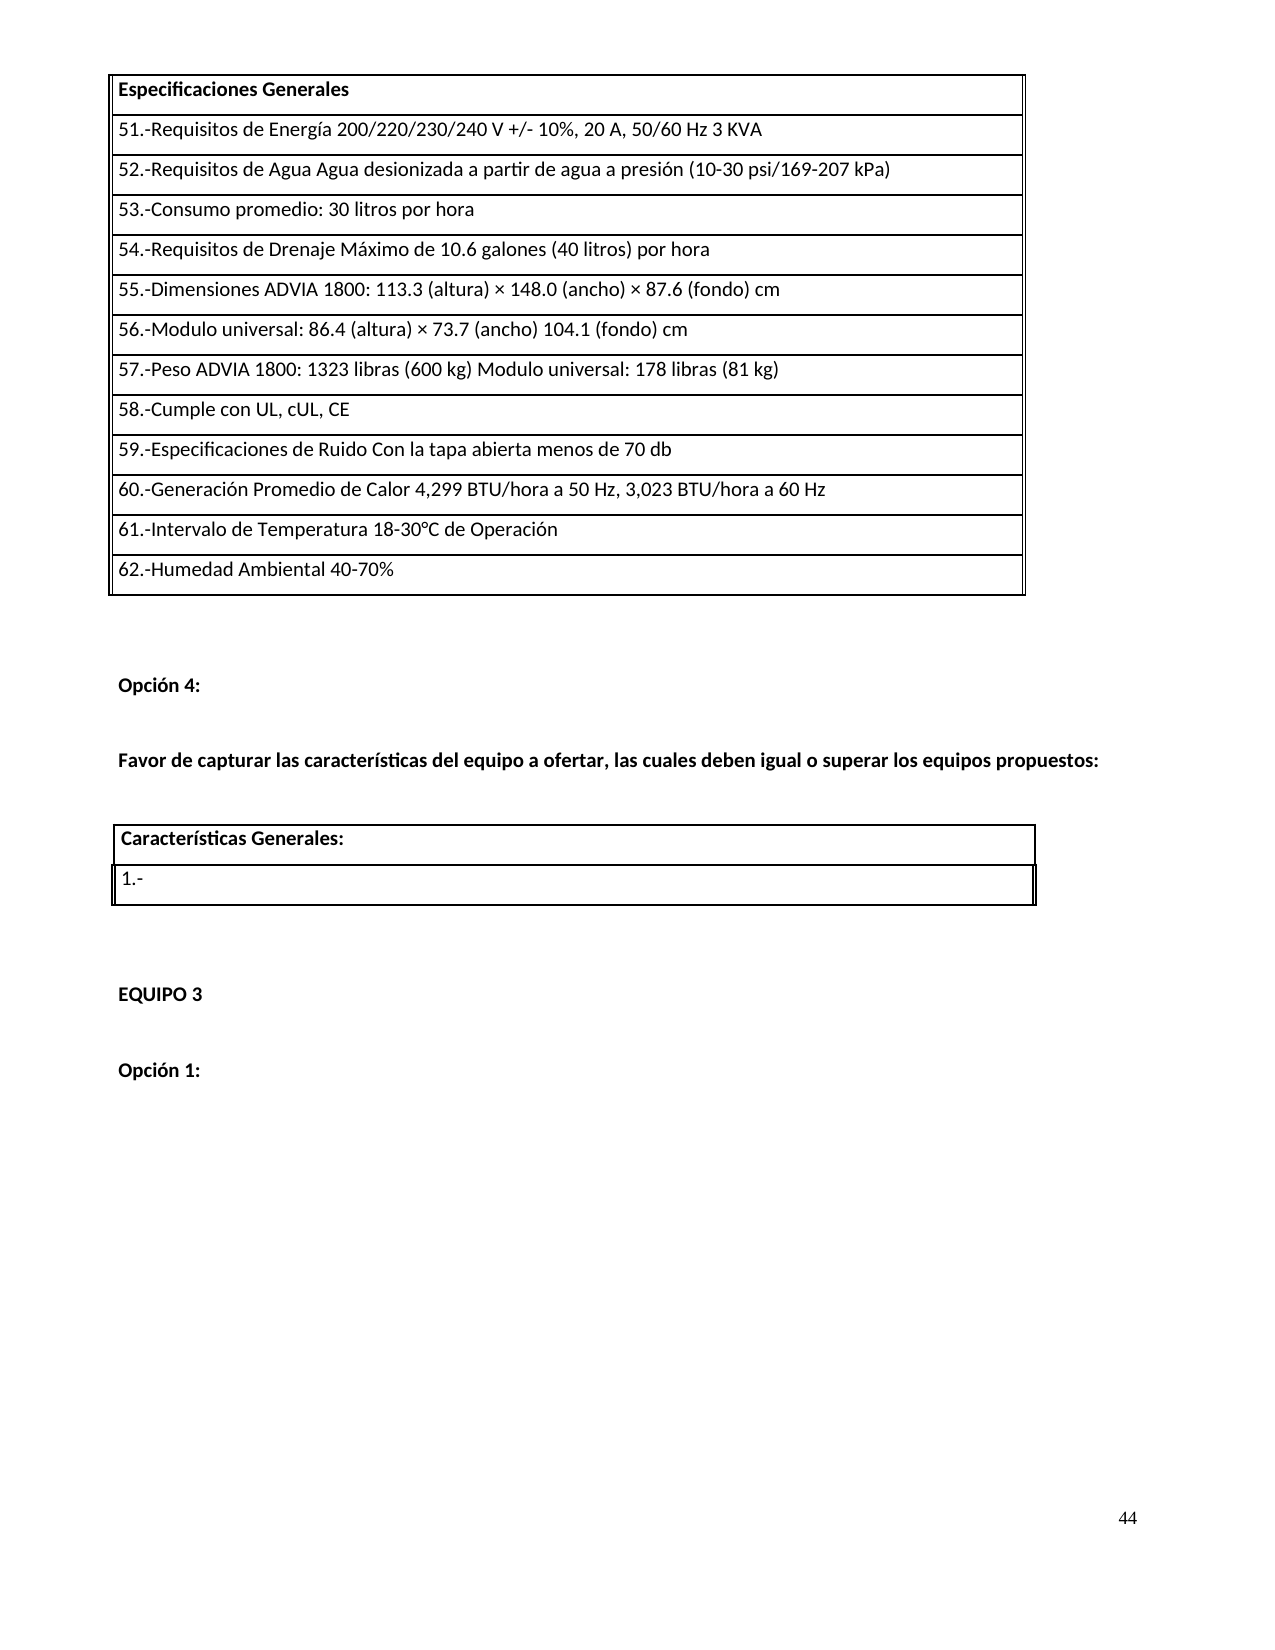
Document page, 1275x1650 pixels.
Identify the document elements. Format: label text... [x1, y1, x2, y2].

table_cell 61.-Intervalo de Temperatura 18-30°C de Operación [113, 516, 1022, 554]
text Favor de capturar las características del equipo a ofertar, las cuales deben igual o superar los equipos propuestos: [118, 748, 1137, 773]
text Opción 4: [118, 672, 1137, 697]
table_cell 53.-Consumo promedio: 30 litros por hora [113, 196, 1022, 234]
table_header Características Generales: [115, 826, 1034, 863]
table_cell 1.- [116, 866, 1032, 903]
table_cell 57.-Peso ADVIA 1800: 1323 libras (600 kg) Modulo universal: 178 libras (81 kg) [113, 356, 1022, 394]
text Opción 1: [118, 1057, 1137, 1083]
table_cell 55.-Dimensiones ADVIA 1800: 113.3 (altura) × 148.0 (ancho) × 87.6 (fondo) cm [113, 276, 1022, 314]
table_cell 62.-Humedad Ambiental 40-70% [113, 556, 1022, 594]
table_cell 58.-Cumple con UL, cUL, CE [113, 396, 1022, 434]
table_cell 56.-Modulo universal: 86.4 (altura) × 73.7 (ancho) 104.1 (fondo) cm [113, 316, 1022, 354]
text EQUIPO 3 [118, 981, 1137, 1007]
table_cell Especificaciones Generales [113, 76, 1022, 114]
table_cell 51.-Requisitos de Energía 200/220/230/240 V +/- 10%, 20 A, 50/60 Hz 3 KVA [113, 116, 1022, 154]
table_cell 54.-Requisitos de Drenaje Máximo de 10.6 galones (40 litros) por hora [113, 236, 1022, 274]
table_cell 52.-Requisitos de Agua Agua desionizada a partir de agua a presión (10-30 psi/169-207 kPa) [113, 156, 1022, 194]
table_cell 59.-Especificaciones de Ruido Con la tapa abierta menos de 70 db [113, 436, 1022, 474]
table_cell 60.-Generación Promedio de Calor 4,299 BTU/hora a 50 Hz, 3,023 BTU/hora a 60 Hz [113, 476, 1022, 514]
